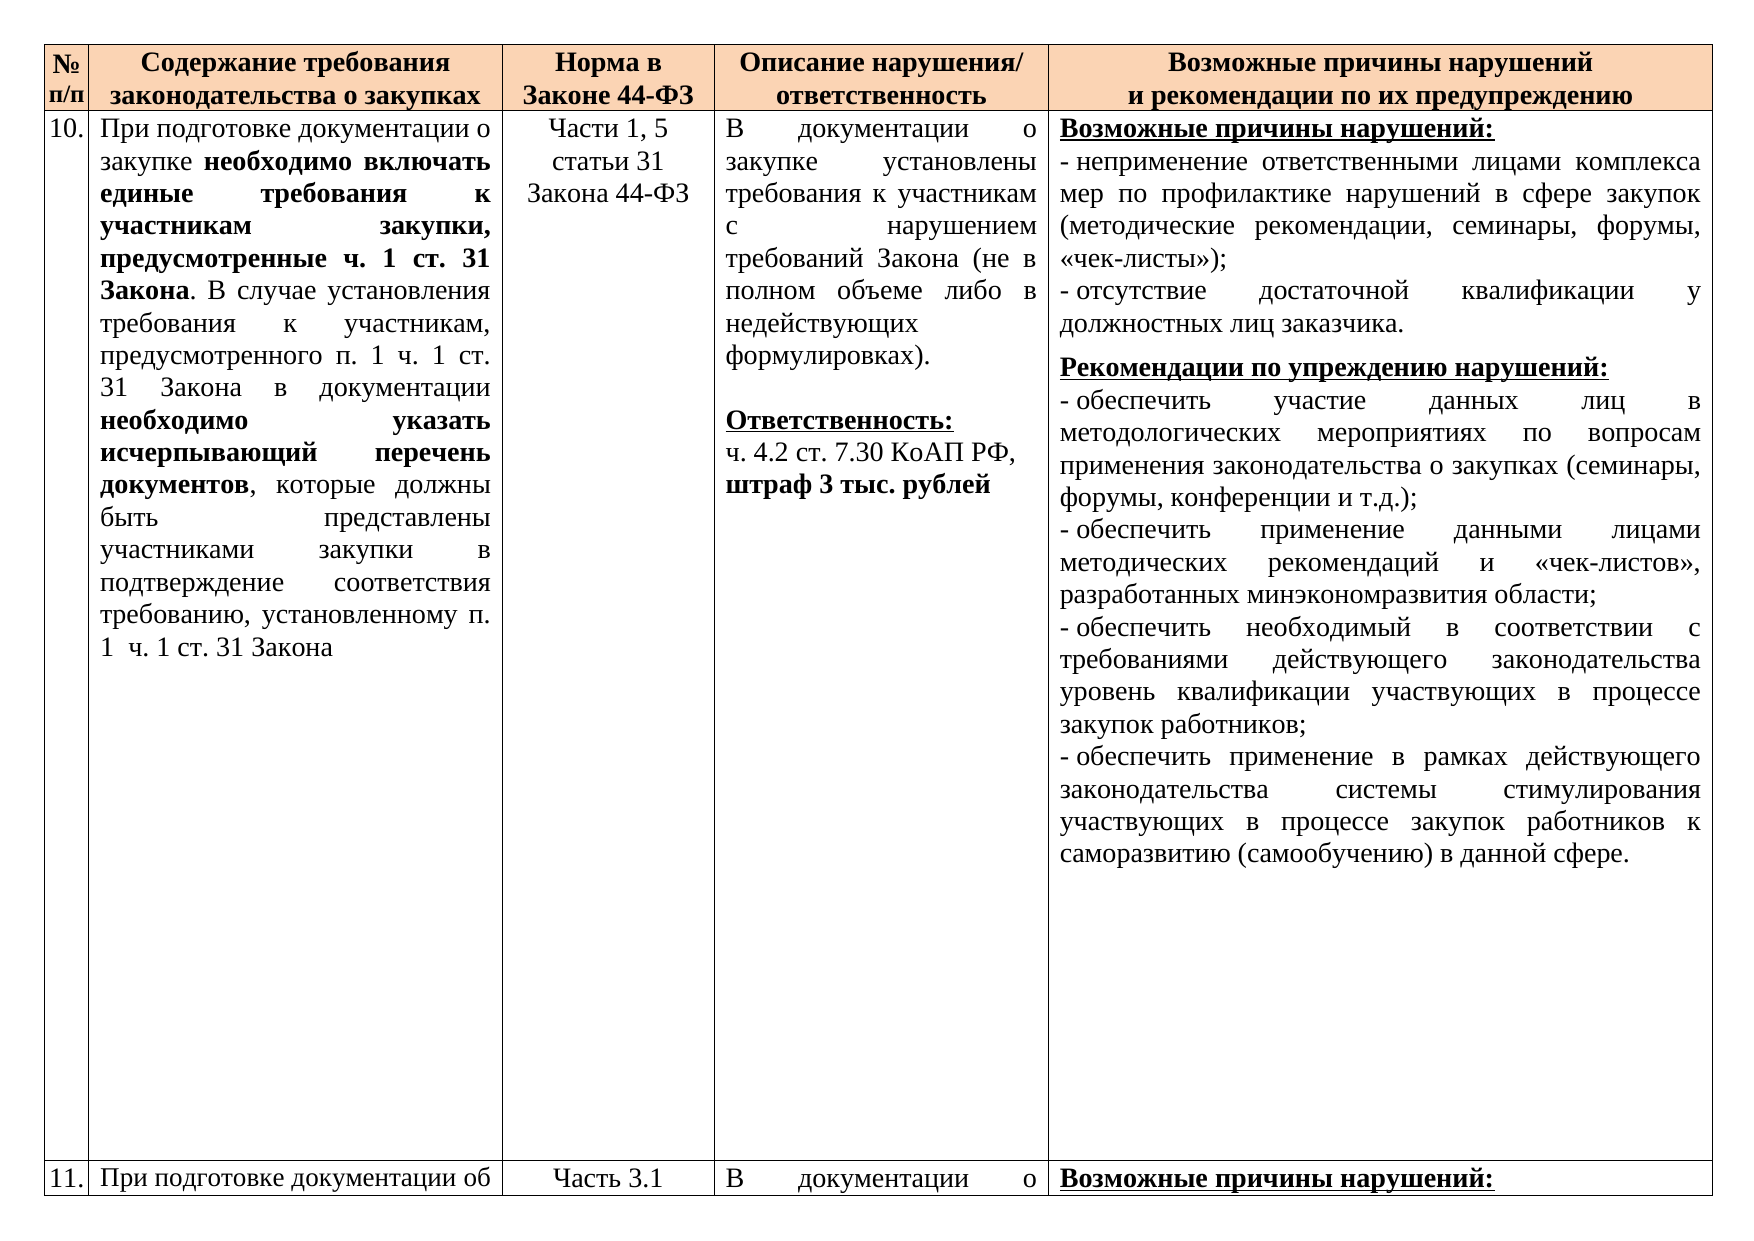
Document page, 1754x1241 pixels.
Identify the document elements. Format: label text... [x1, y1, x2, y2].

table_cell В документации о закупке установлены требования к участникам с нарушением требований Закона (не в полном объеме либо в недействующих формулировках). Ответственность: ч. 4.2 ст. 7.30 КоАП РФ, штраф 3 тыс. рублей [715, 111, 1048, 1160]
table_header Норма в Законе 44-ФЗ [503, 45, 714, 110]
table_cell 10. [45, 111, 88, 1160]
table_cell 11. [45, 1161, 88, 1195]
table_header Описание нарушения/ ответственность [715, 45, 1048, 110]
table_header Содержание требования законодательства о закупках [89, 45, 502, 110]
table_cell Часть 3.1 статьи 66 Закона 44-ФЗ [503, 1161, 714, 1195]
table_header № п/п [45, 45, 88, 110]
table_header Возможные причины нарушений и рекомендации по их предупреждению [1049, 45, 1712, 110]
table_cell При подготовке документации о закупке необходимо включать единые требования к участникам закупки, предусмотренные ч. 1 ст. 31 Закона. В случае установления требования к участникам, предусмотренного п. 1 ч. 1 ст. 31 Закона в документации необходимо указать исчерпывающий перечень документов, которые должны быть представлены участниками закупки в подтверждение соответствия требованию, установленному п. 1 ч. 1 ст. 31 Закона [89, 111, 502, 1160]
table_cell Части 1, 5 статьи 31 Закона 44-ФЗ [503, 111, 714, 1160]
